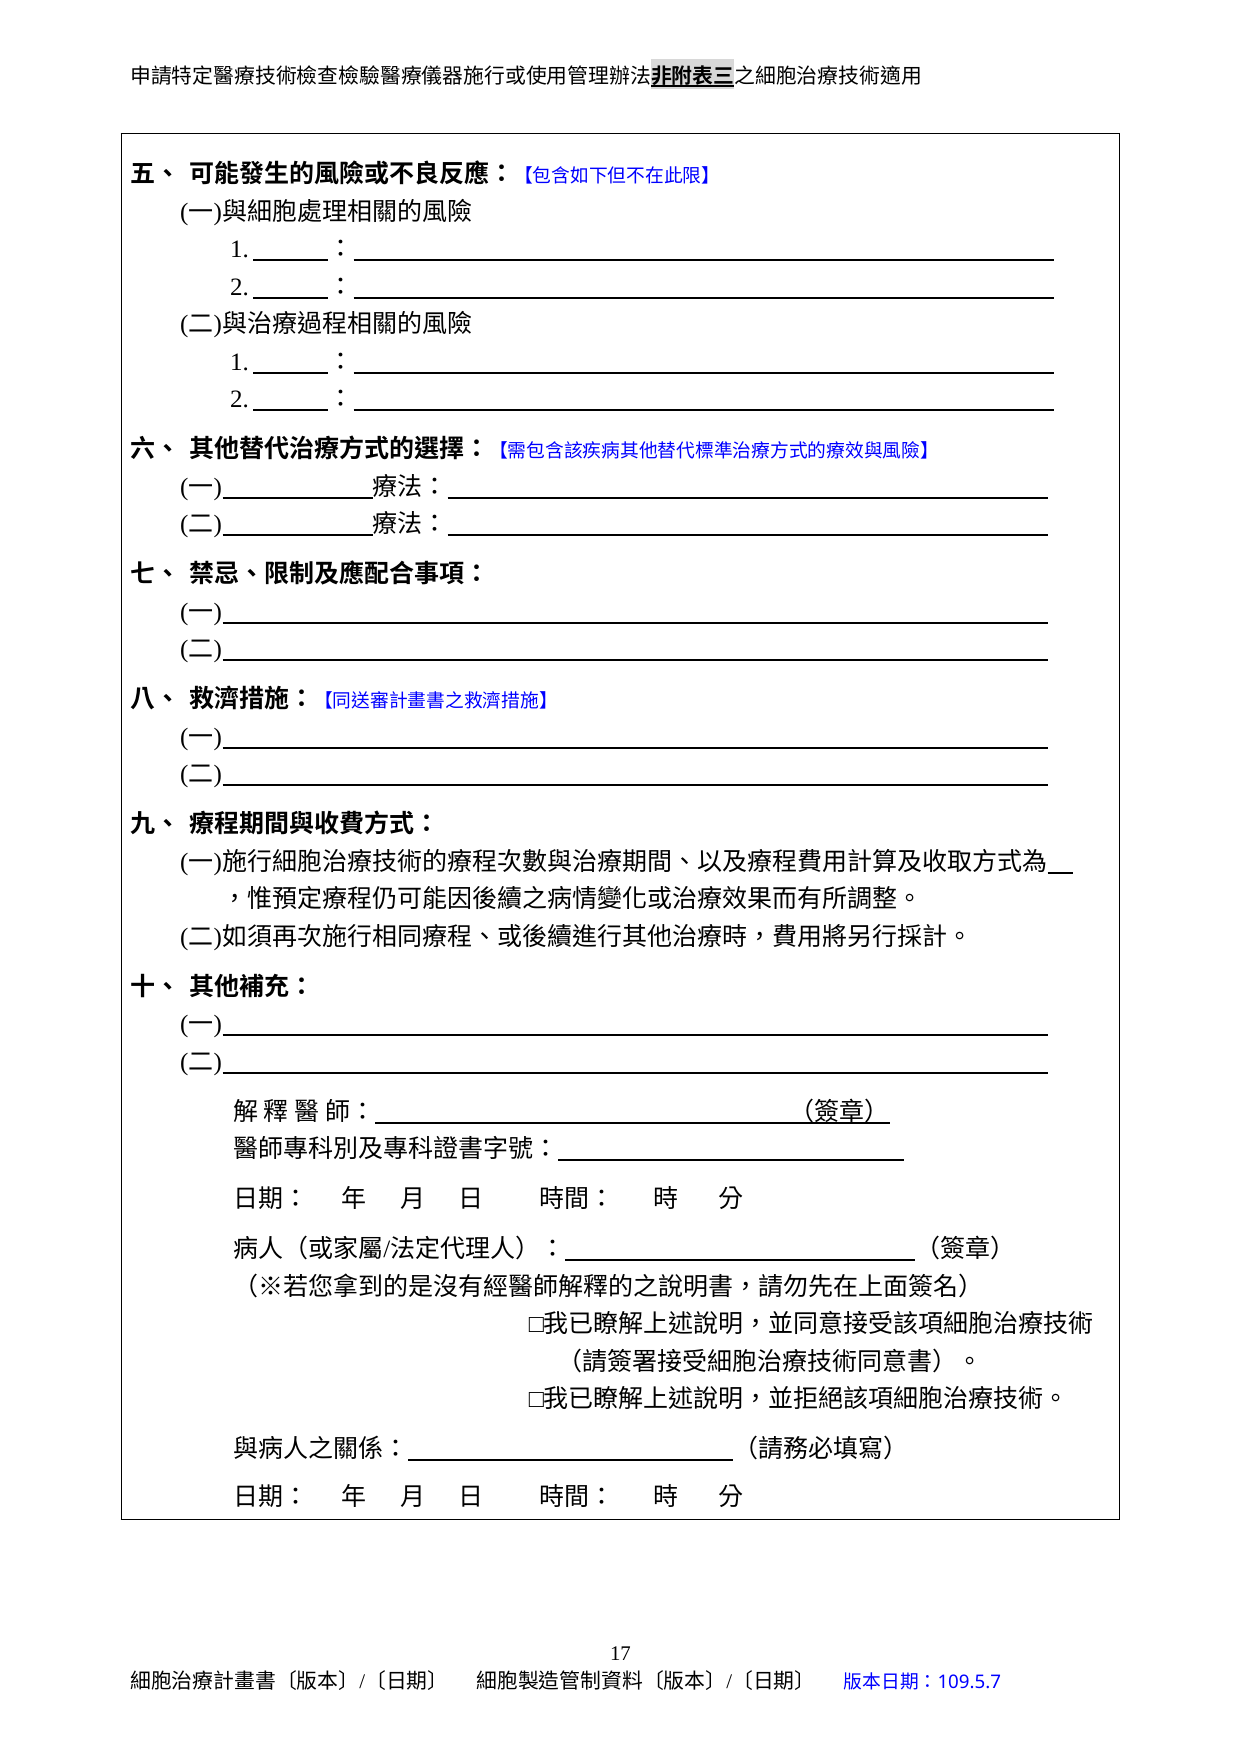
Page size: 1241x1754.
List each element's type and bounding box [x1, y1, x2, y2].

table_header [122, 134, 1119, 1519]
